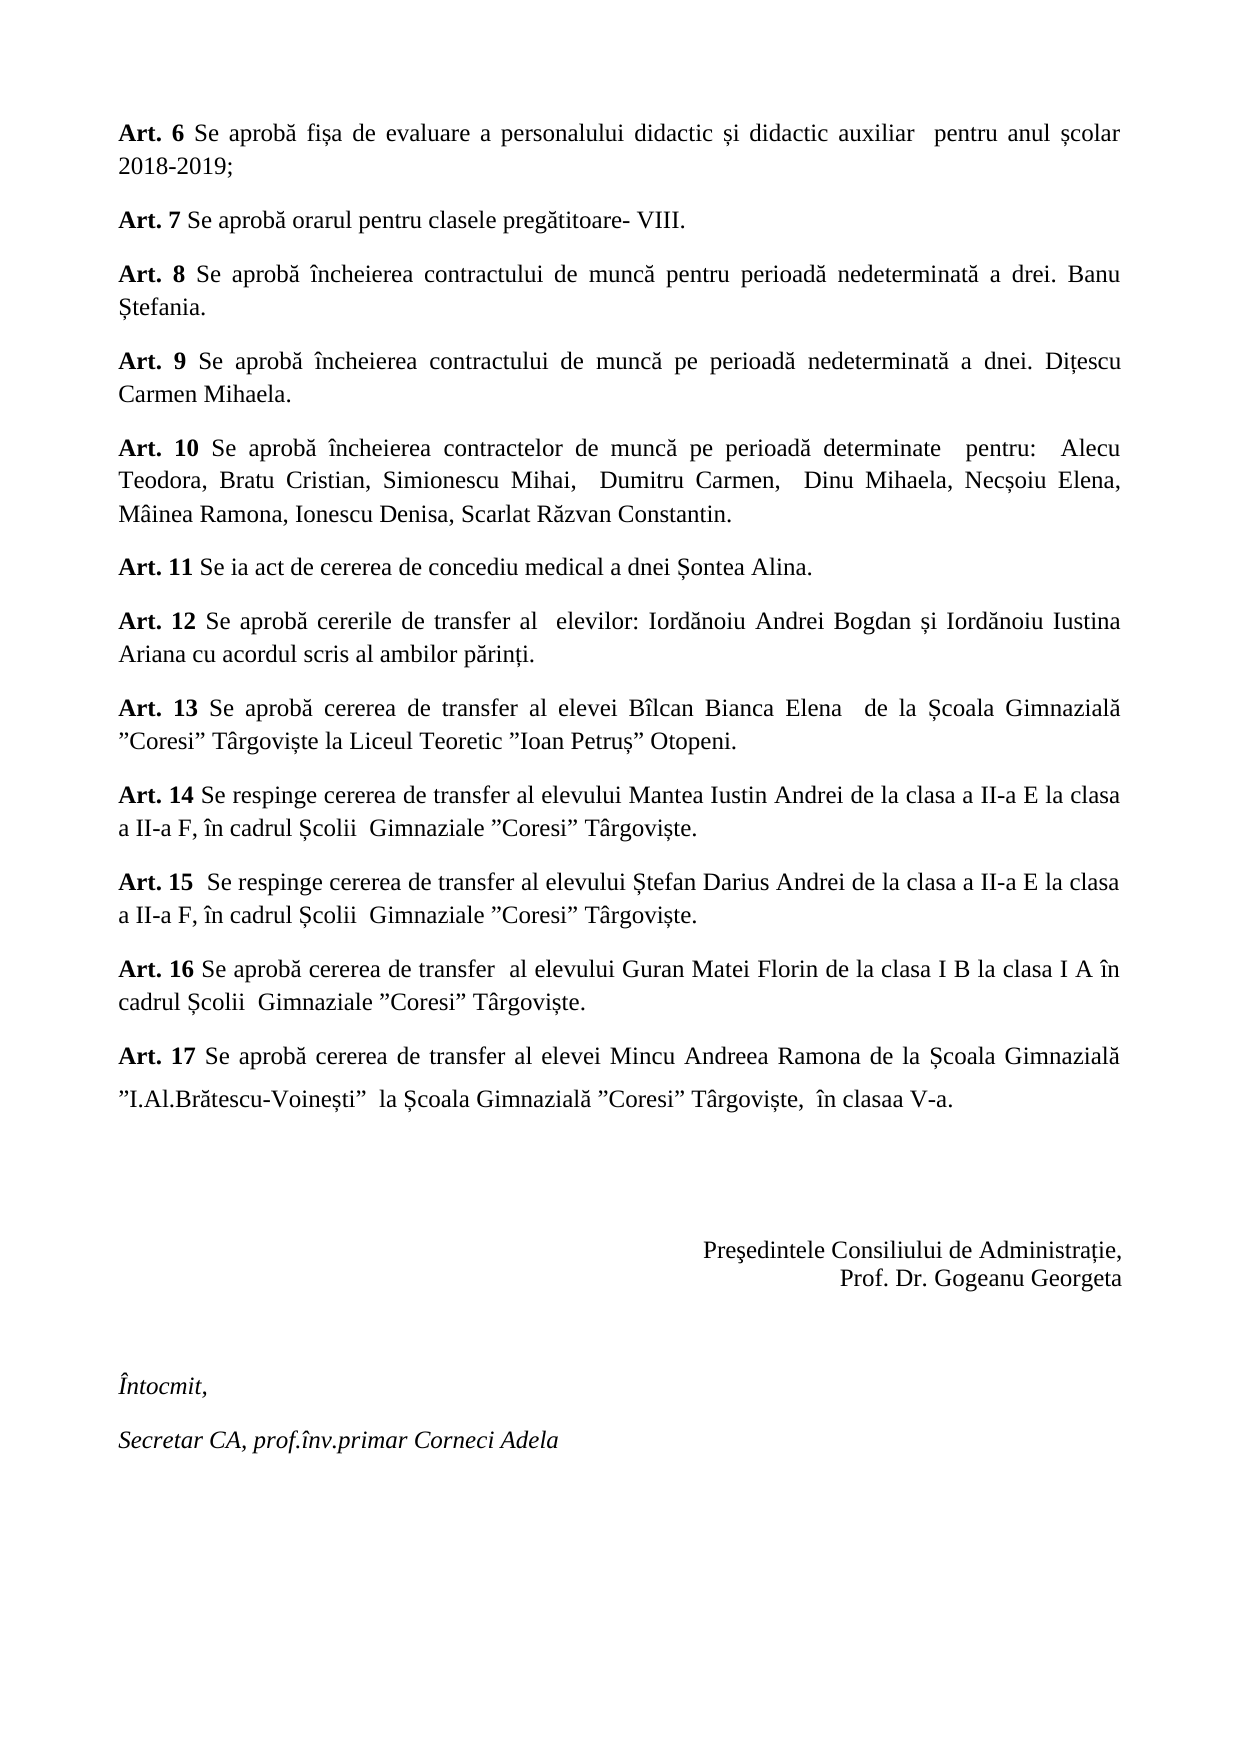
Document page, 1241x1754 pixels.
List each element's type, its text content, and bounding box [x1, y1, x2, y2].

text Art. 7 Se aprobă orarul pentru clasele pregătitoare- VIII. [118, 205, 1122, 234]
text Art. 13 Se aprobă cererea de transfer al elevei Bîlcan Bianca Elena de la Școala Gimnazială ”Coresi” Târgoviște la Liceul Teoretic ”Ioan Petruș” Otopeni. [118, 693, 1122, 755]
text Art. 9 Se aprobă încheierea contractului de muncă pe perioadă nedeterminată a dnei. Dițescu Carmen Mihaela. [118, 346, 1122, 407]
text Secretar CA, prof.înv.primar Corneci Adela [118, 1425, 1122, 1454]
text Preşedintele Consiliului de Administrație, [118, 1235, 1122, 1263]
text Art. 11 Se ia act de cererea de concediu medical a dnei Șontea Alina. [118, 552, 1122, 581]
text Art. 14 Se respinge cererea de transfer al elevului Mantea Iustin Andrei de la clasa a II-a E la clasa a II-a F, în cadrul Școlii Gimnaziale ”Coresi” Târgoviște. [118, 780, 1122, 842]
text Art. 15 Se respinge cererea de transfer al elevului Ștefan Darius Andrei de la clasa a II-a E la clasa a II-a F, în cadrul Școlii Gimnaziale ”Coresi” Târgoviște. [118, 867, 1122, 929]
text Prof. Dr. Gogeanu Georgeta [118, 1263, 1122, 1292]
text Art. 17 Se aprobă cererea de transfer al elevei Mincu Andreea Ramona de la Școala Gimnazială ”I.Al.Brătescu-Voinești” la Școala Gimnazială ”Coresi” Târgoviște, în clasaa V-a. [118, 1041, 1122, 1113]
text Art. 8 Se aprobă încheierea contractului de muncă pentru perioadă nedeterminată a drei. Banu Ștefania. [118, 259, 1122, 321]
text Art. 16 Se aprobă cererea de transfer al elevului Guran Matei Florin de la clasa I B la clasa I A în cadrul Școlii Gimnaziale ”Coresi” Târgoviște. [118, 954, 1122, 1016]
text Art. 12 Se aprobă cererile de transfer al elevilor: Iordănoiu Andrei Bogdan și Iordănoiu Iustina Ariana cu acordul scris al ambilor părinți. [118, 606, 1122, 668]
text Art. 6 Se aprobă fișa de evaluare a personalului didactic și didactic auxiliar pentru anul școlar 2018-2019; [118, 118, 1122, 180]
text Art. 10 Se aprobă încheierea contractelor de muncă pe perioadă determinate pentru: Alecu Teodora, Bratu Cristian, Simionescu Mihai, Dumitru Carmen, Dinu Mihaela, Necșoiu Elena, Mâinea Ramona, Ionescu Denisa, Scarlat Răzvan Constantin. [118, 433, 1122, 527]
text Întocmit, [118, 1371, 1122, 1400]
